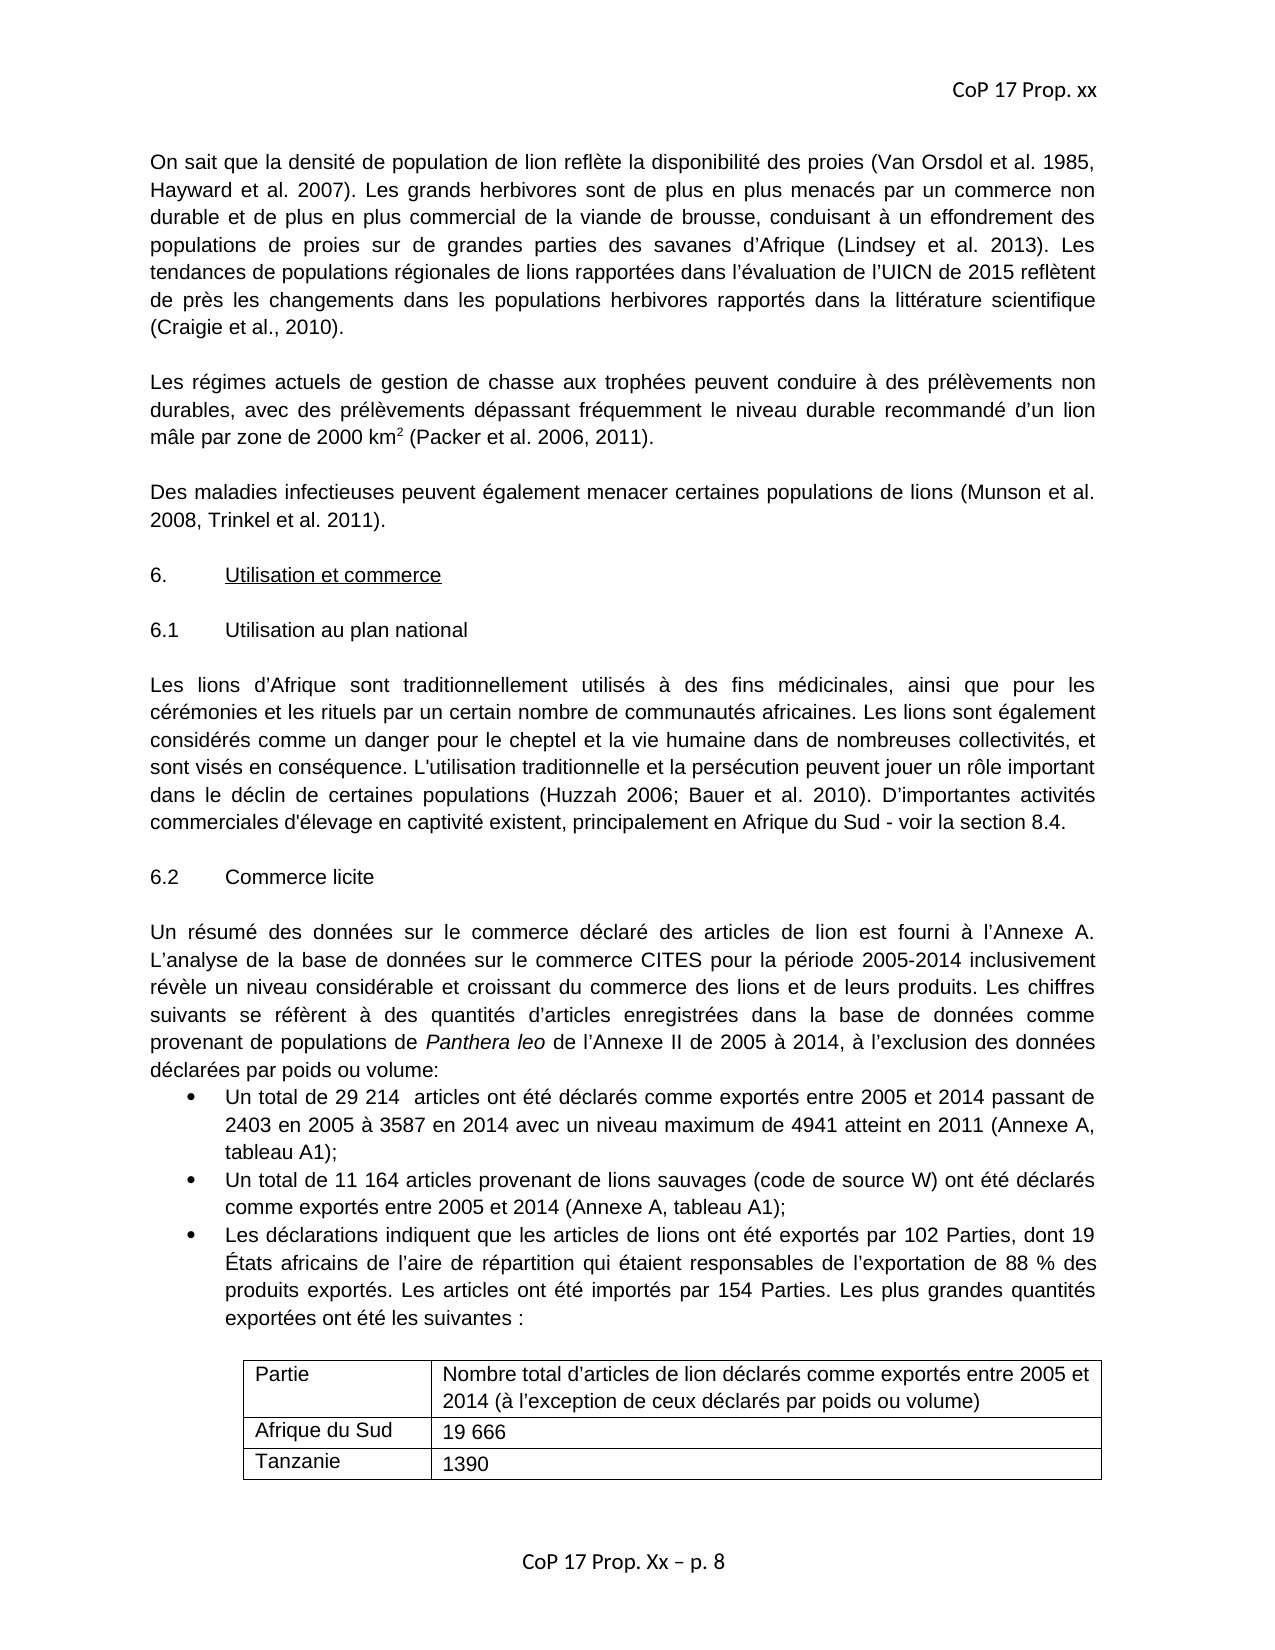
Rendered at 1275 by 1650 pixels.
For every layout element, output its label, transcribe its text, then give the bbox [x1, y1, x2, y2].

text Un résumé des données sur le commerce déclaré des articles de lion est fourni à l’Annexe A. L’analyse de la base de données sur le commerce CITES pour la période 2005-2014 inclusivement révèle un niveau considérable et croissant du commerce des lions et de leurs produits. Les chiffres suivants se réfèrent à des quantités d’articles enregistrées dans la base de données comme provenant de populations de Panthera leo de l’Annexe II de 2005 à 2014, à l’exclusion des données déclarées par poids ou volume: [150, 920, 1097, 1081]
text Les régimes actuels de gestion de chasse aux trophées peuvent conduire à des prélèvements non durables, avec des prélèvements dépassant fréquemment le niveau durable recommandé d’un lion mâle par zone de 2000 km2 (Packer et al. 2006, 2011). [150, 370, 1097, 449]
table_cell 19 666 [432, 1418, 1101, 1448]
list Un total de 11 164 articles provenant de lions sauvages (code de source W) ont été déclarés comme exportés entre 2005 et 2014 (Annexe A, tableau A1); [187, 1168, 1097, 1219]
table_cell 1390 [432, 1449, 1101, 1479]
table_header Partie [244, 1361, 431, 1417]
text 6.1 Utilisation au plan national [150, 617, 1097, 641]
text 6.2 Commerce licite [150, 865, 1097, 889]
table_cell Tanzanie [244, 1449, 431, 1479]
text Des maladies infectieuses peuvent également menacer certaines populations de lions (Munson et al. 2008, Trinkel et al. 2011). [150, 480, 1097, 531]
text On sait que la densité de population de lion reflète la disponibilité des proies (Van Orsdol et al. 1985, Hayward et al. 2007). Les grands herbivores sont de plus en plus menacés par un commerce non durable et de plus en plus commercial de la viande de brousse, conduisant à un effondrement des populations de proies sur de grandes parties des savanes d’Afrique (Lindsey et al. 2013). Les tendances de populations régionales de lions rapportées dans l’évaluation de l’UICN de 2015 reflètent de près les changements dans les populations herbivores rapportés dans la littérature scientifique (Craigie et al., 2010). [150, 150, 1097, 339]
table_header Nombre total d’articles de lion déclarés comme exportés entre 2005 et 2014 (à l’exception de ceux déclarés par poids ou volume) [432, 1361, 1101, 1417]
text 6. Utilisation et commerce [150, 562, 1097, 586]
text Les lions d’Afrique sont traditionnellement utilisés à des fins médicinales, ainsi que pour les cérémonies et les rituels par un certain nombre de communautés africaines. Les lions sont également considérés comme un danger pour le cheptel et la vie humaine dans de nombreuses collectivités, et sont visés en conséquence. L'utilisation traditionnelle et la persécution peuvent jouer un rôle important dans le déclin de certaines populations (Huzzah 2006; Bauer et al. 2010). D’importantes activités commerciales d'élevage en captivité existent, principalement en Afrique du Sud - voir la section 8.4. [150, 672, 1097, 834]
list Un total de 29 214 articles ont été déclarés comme exportés entre 2005 et 2014 passant de 2403 en 2005 à 3587 en 2014 avec un niveau maximum de 4941 atteint en 2011 (Annexe A, tableau A1); [187, 1085, 1097, 1164]
list Les déclarations indiquent que les articles de lions ont été exportés par 102 Parties, dont 19 États africains de l’aire de répartition qui étaient responsables de l’exportation de 88 % des produits exportés. Les articles ont été importés par 154 Parties. Les plus grandes quantités exportées ont été les suivantes : [187, 1223, 1097, 1329]
table_cell Afrique du Sud [244, 1418, 431, 1448]
